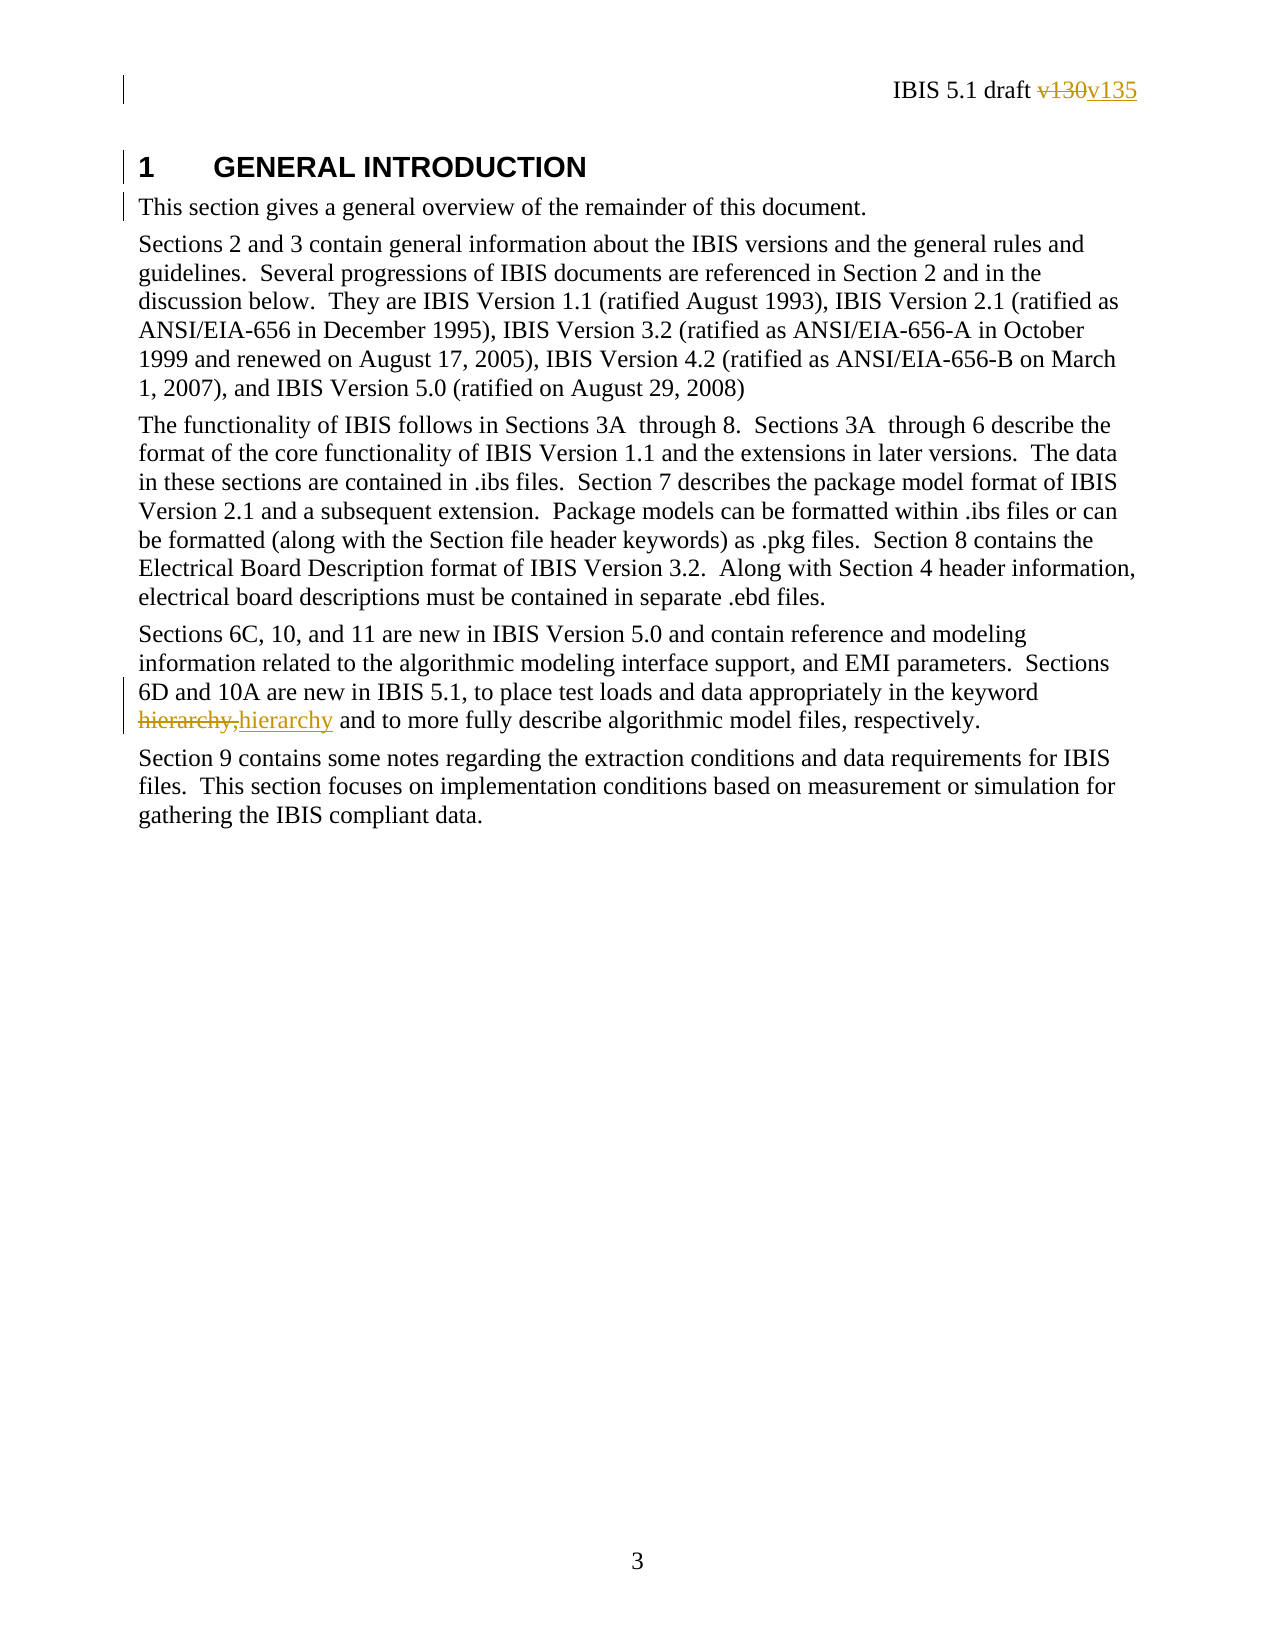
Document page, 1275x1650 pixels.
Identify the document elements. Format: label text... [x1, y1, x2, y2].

text The functionality of IBIS follows in Sections through 8. Sections through 6 describe the format of the core functionality of IBIS Version 1.1 and the extensions in later versions. The data in these sections are contained in .ibs files. Section 7 describes the package model format of IBIS Version 2.1 and a subsequent extension. Package models can be formatted within .ibs files or can be formatted (along with the Section file header keywords) as .pkg files. Section 8 contains the Electrical Board Description format of IBIS Version 3.2. Along with Section 4 header information, electrical board descriptions must be contained in separate .ebd files. [138, 410, 1137, 611]
text This section gives a general overview of the remainder of this document. [138, 192, 1137, 221]
text Sections 2 and 3 contain general information about the IBIS versions and the general rules and guidelines. Several progressions of IBIS documents are referenced in Section 2 and in the discussion below. They are IBIS Version 1.1 (ratified August 1993), IBIS Version 2.1 (ratified as ANSI/EIA-656 in December 1995), IBIS Version 3.2 (ratified as ANSI/EIA-656-A in October 1999 and renewed on August 17, 2005), IBIS Version 4.2 (ratified as ANSI/EIA-656-B on March 1, 2007), and IBIS Version 5.0 (ratified on August 29, 2008) [138, 229, 1137, 401]
text Section 9 contains some notes regarding the extraction conditions and data requirements for IBIS files. This section focuses on implementation conditions based on measurement or simulation for gathering the IBIS compliant data. [138, 743, 1137, 829]
subtitle General Introduction [138, 150, 1137, 183]
text Sections 6C, 10, and 11 are new in IBIS Version 5.0 and contain reference and modeling information related to the algorithmic modeling interface support, and EMI parameters. Sections 6D and 10A are new in IBIS 5.1, to place test loads and data appropriately in the keyword and to more fully describe algorithmic model files, respectively. [138, 619, 1137, 734]
